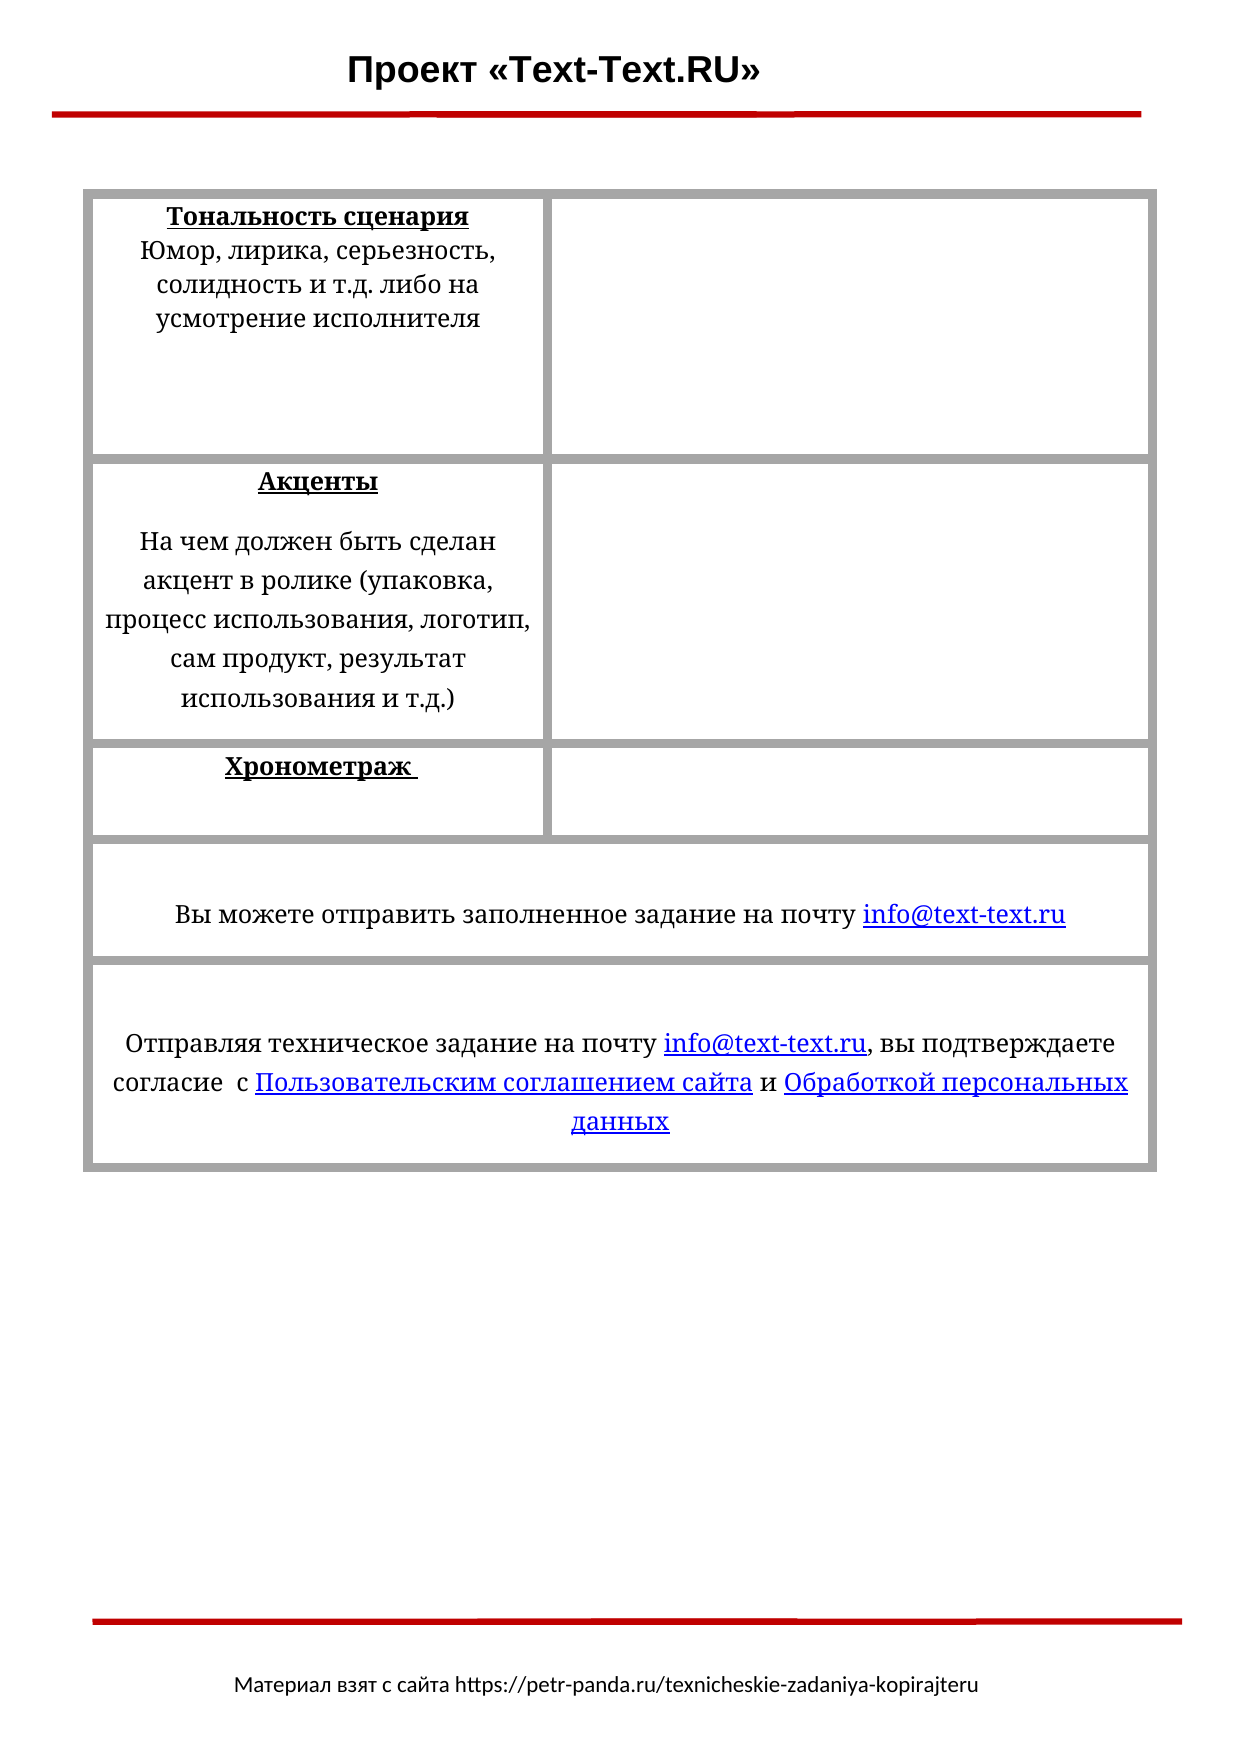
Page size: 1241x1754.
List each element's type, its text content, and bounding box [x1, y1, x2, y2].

table_cell Отправляя техническое задание на почту info@text-text.ru, вы подтверждаете согласие с Пользовательским соглашением сайта и Обработкой персональных данных [93, 965, 1148, 1162]
table_cell Вы можете отправить заполненное задание на почту info@text-text.ru [93, 844, 1148, 956]
table_cell Тональность сценария Юмор, лирика, серьезность, солидность и т.д. либо на усмотрение исполнителя [93, 199, 543, 454]
table_cell [552, 199, 1148, 454]
table_cell [552, 748, 1148, 835]
table_cell Хронометраж [93, 748, 543, 835]
table_cell Акценты На чем должен быть сделан акцент в ролике (упаковка, процесс использования, логотип, сам продукт, результат использования и т.д.) [93, 464, 543, 739]
table_cell [552, 464, 1148, 739]
